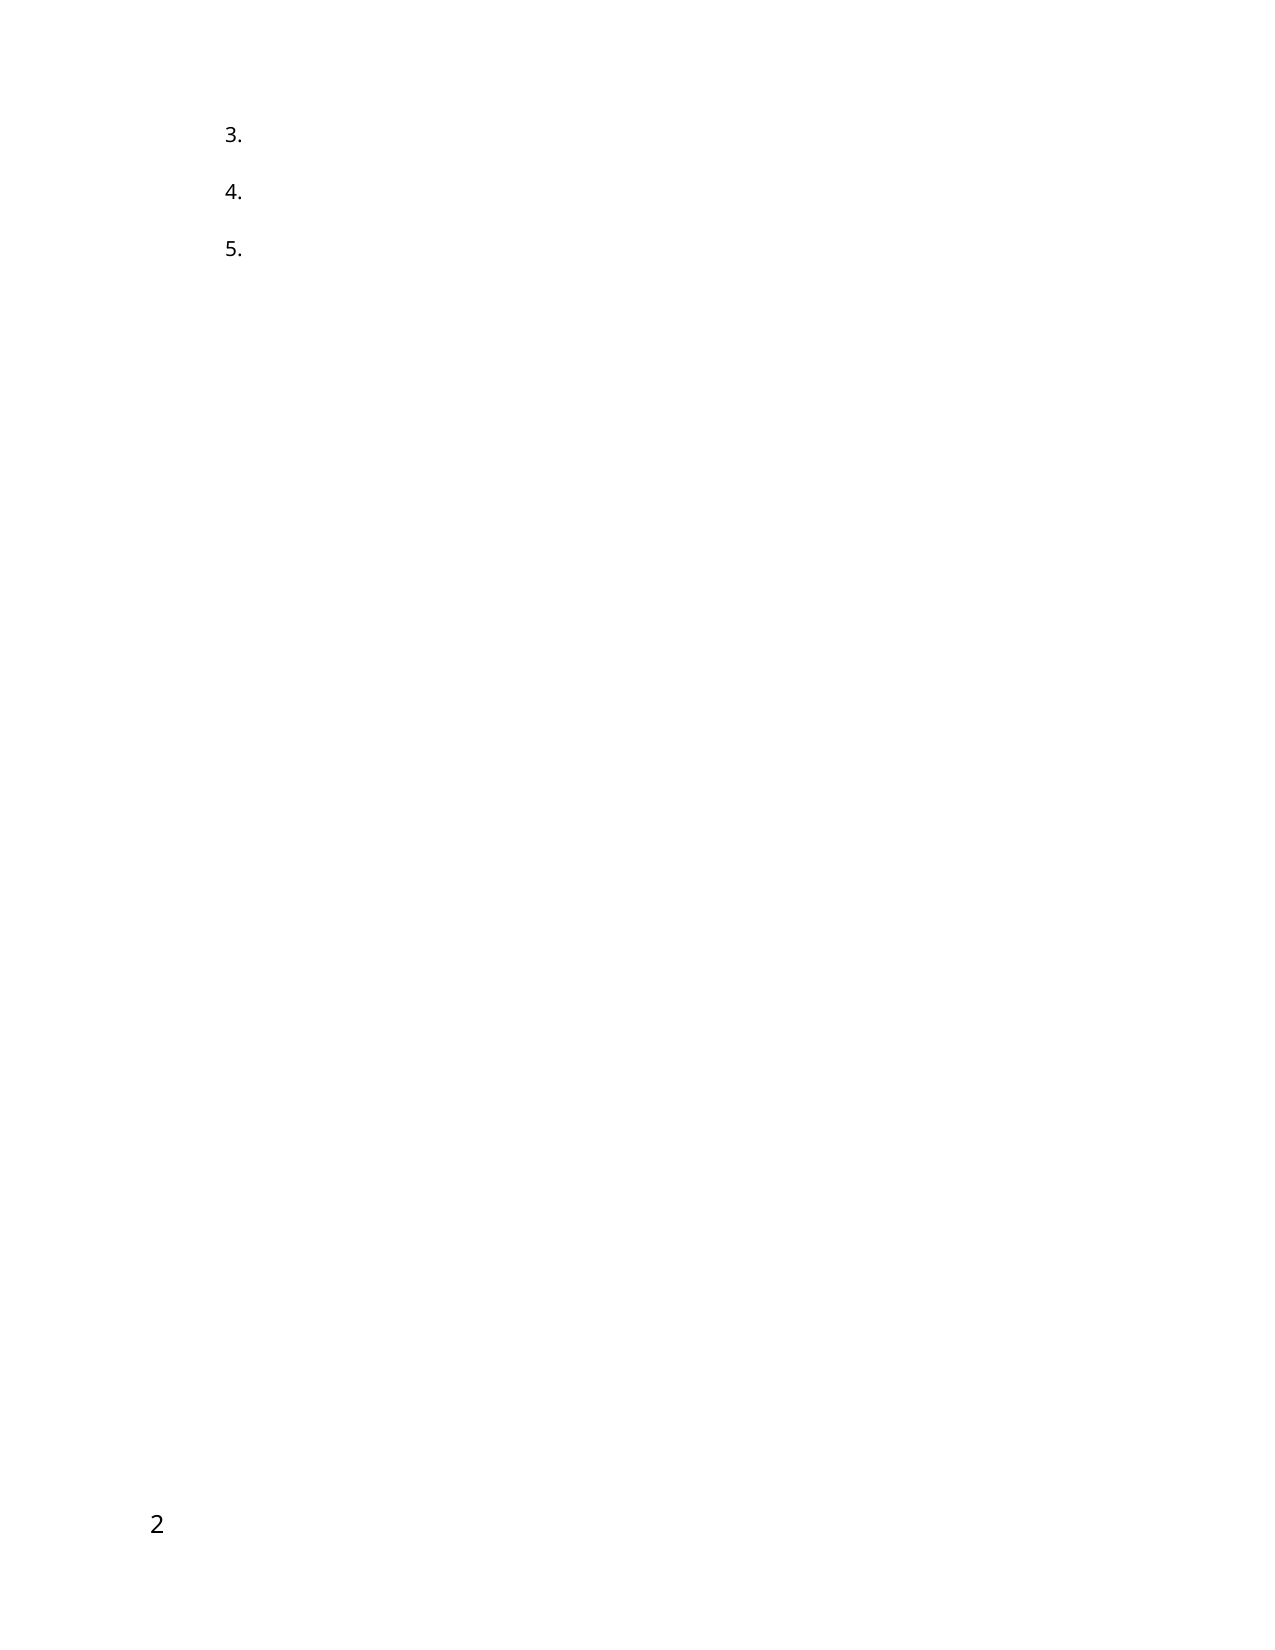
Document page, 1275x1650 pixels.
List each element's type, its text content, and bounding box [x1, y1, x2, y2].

text 5. [150, 234, 1125, 262]
text 3. [150, 120, 1125, 149]
text 4. [150, 177, 1125, 206]
